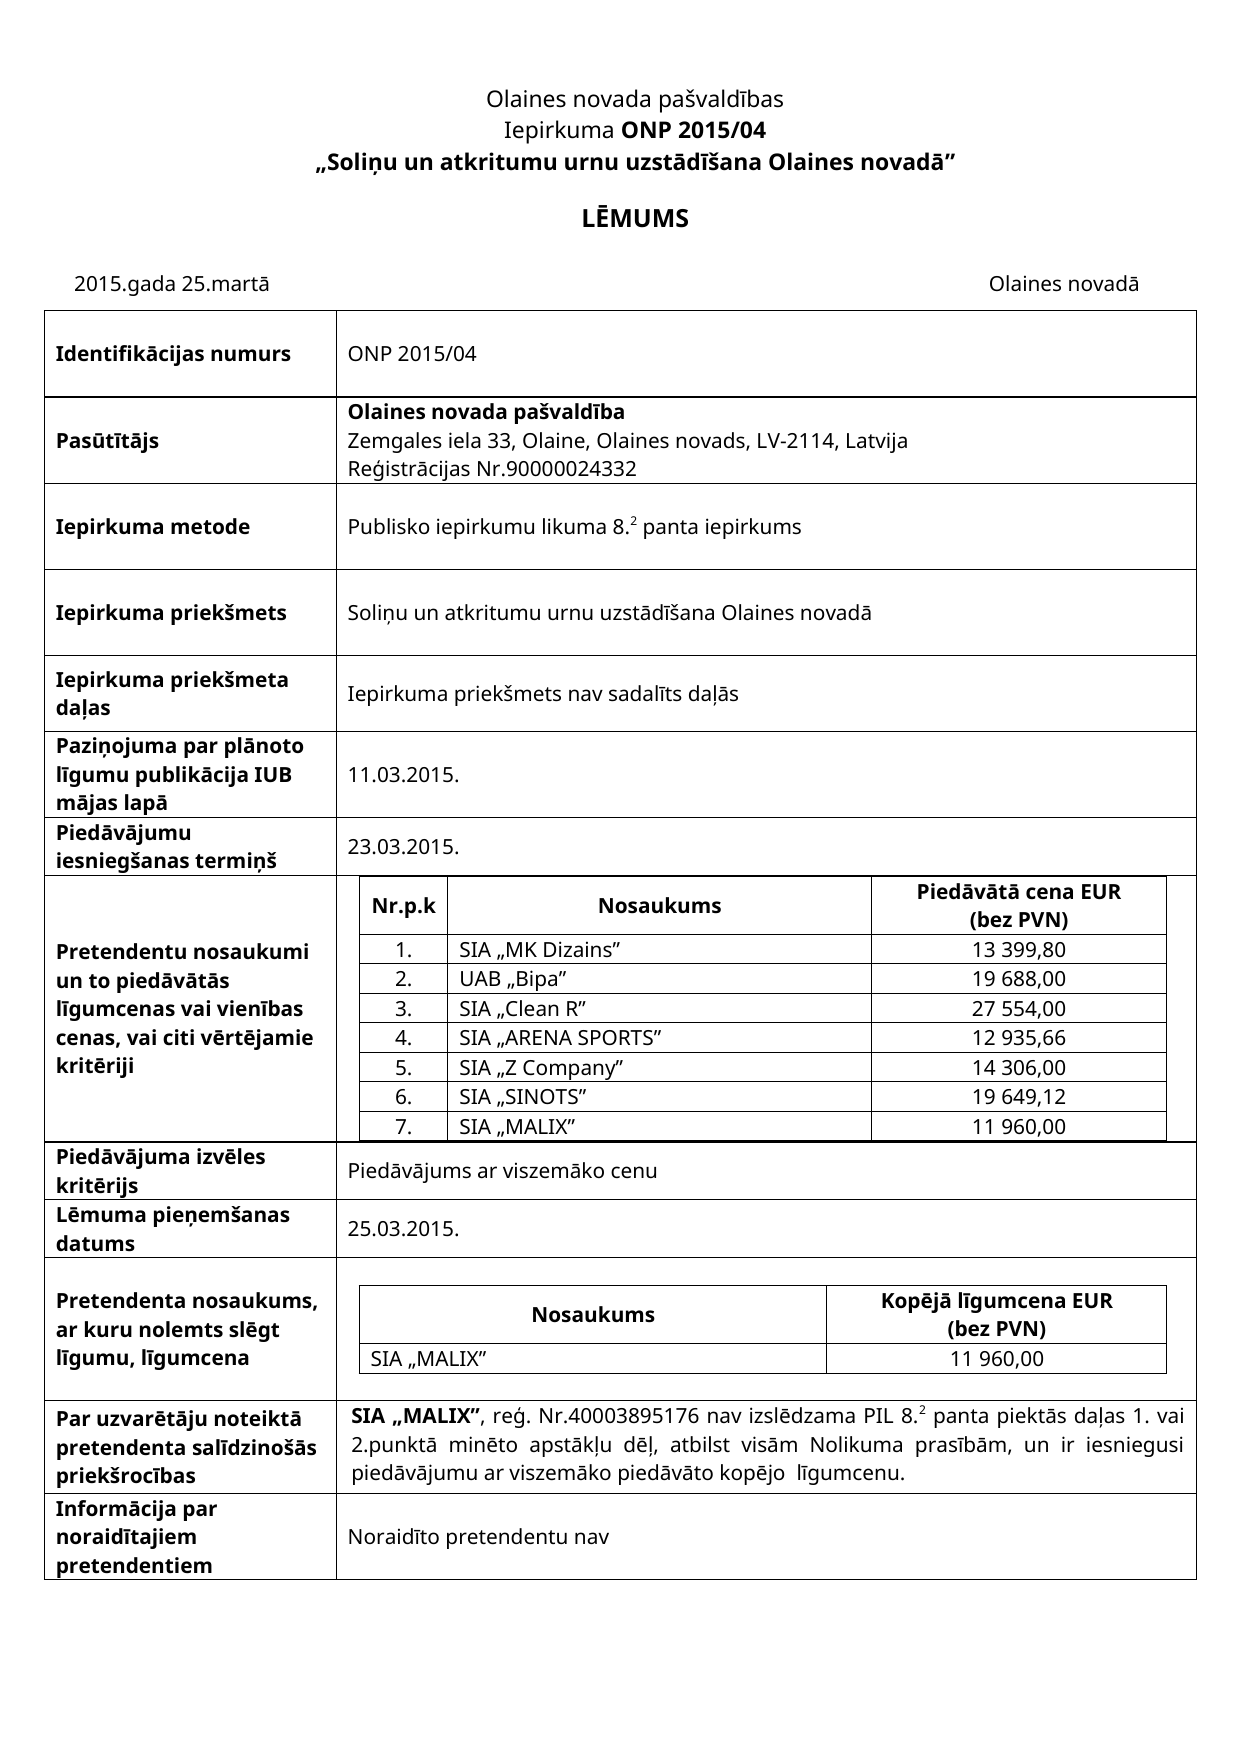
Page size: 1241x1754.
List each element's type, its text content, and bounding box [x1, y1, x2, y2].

table_cell 11.03.2015. [337, 732, 1196, 817]
table_cell [360, 1082, 447, 1111]
table_cell Publisko iepirkumu likuma 8.2 panta iepirkums [337, 484, 1196, 569]
text 2015.gada 25.martā Olaines novadā [74, 269, 1181, 297]
table_header Identifikācijas numurs [45, 311, 336, 396]
text Iepirkuma ONP 2015/04 [89, 114, 1181, 146]
table_cell Iepirkuma priekšmets nav sadalīts daļās [337, 656, 1196, 731]
table_cell [360, 1112, 447, 1140]
table_cell [872, 994, 1166, 1022]
table_cell [448, 964, 871, 993]
table_cell [872, 964, 1166, 993]
table_cell Olaines novada pašvaldība Zemgales iela 33, Olaine, Olaines novads, LV-2114, Latvija Reģistrācijas Nr.90000024332 [337, 398, 1196, 483]
table_cell [360, 1023, 447, 1052]
table_cell [872, 935, 1166, 963]
table_cell Iepirkuma priekšmeta daļas [45, 656, 336, 731]
table_cell Iepirkuma metode [45, 484, 336, 569]
table_cell [872, 1023, 1166, 1052]
table_cell Soliņu un atkritumu urnu uzstādīšana Olaines novadā [337, 570, 1196, 655]
table_cell Par uzvarētāju noteiktā pretendenta salīdzinošās priekšrocības [45, 1401, 336, 1493]
table_cell [360, 1053, 447, 1081]
table_cell [337, 1258, 1196, 1400]
table_cell [337, 876, 359, 1141]
table_cell Paziņojuma par plānoto līgumu publikācija IUB mājas lapā [45, 732, 336, 817]
text LĒMUMS [89, 201, 1181, 235]
table_header ONP 2015/04 [337, 311, 1196, 396]
table_cell [448, 1023, 871, 1052]
table_cell [360, 877, 447, 934]
table_cell Lēmuma pieņemšanas datums [45, 1200, 336, 1257]
table_cell [448, 994, 871, 1022]
table_cell Piedāvājuma izvēles kritērijs [45, 1143, 336, 1199]
table_cell Iepirkuma priekšmets [45, 570, 336, 655]
table_cell Pasūtītājs [45, 398, 336, 483]
table_cell 23.03.2015. [337, 818, 1196, 875]
text „Soliņu un atkritumu urnu uzstādīšana Olaines novadā” [89, 146, 1181, 177]
table_cell SIA „MALIX”, reģ. Nr.40003895176 nav izslēdzama PIL 8.2 panta piektās daļas 1. vai 2.punktā minēto apstākļu dēļ, atbilst visām Nolikuma prasībām, un ir iesniegusi piedāvājumu ar viszemāko piedāvāto kopējo līgumcenu. [337, 1401, 1196, 1493]
text Olaines novada pašvaldības [89, 83, 1181, 114]
table_cell [872, 1053, 1166, 1081]
table_cell [360, 935, 447, 963]
table_cell 25.03.2015. [337, 1200, 1196, 1257]
table_cell Pretendenta nosaukums, ar kuru nolemts slēgt līgumu, līgumcena [45, 1258, 336, 1400]
table_cell [1167, 876, 1196, 1141]
table_cell [448, 935, 871, 963]
table_cell [872, 1112, 1166, 1140]
table_cell [360, 994, 447, 1022]
table_cell [448, 1112, 871, 1140]
table_cell [448, 1082, 871, 1111]
table_cell Piedāvājumu iesniegšanas termiņš [45, 818, 336, 875]
table_cell [872, 877, 1166, 934]
table_cell [360, 964, 447, 993]
table_cell Noraidīto pretendentu nav [337, 1494, 1196, 1579]
table_cell [872, 1082, 1166, 1111]
table_cell Pretendentu nosaukumi un to piedāvātās līgumcenas vai vienības cenas, vai citi vērtējamie kritēriji [45, 876, 336, 1141]
table_cell Piedāvājums ar viszemāko cenu [337, 1143, 1196, 1199]
table_cell [448, 877, 871, 934]
table_cell Informācija par noraidītajiem pretendentiem [45, 1494, 336, 1579]
table_cell [448, 1053, 871, 1081]
